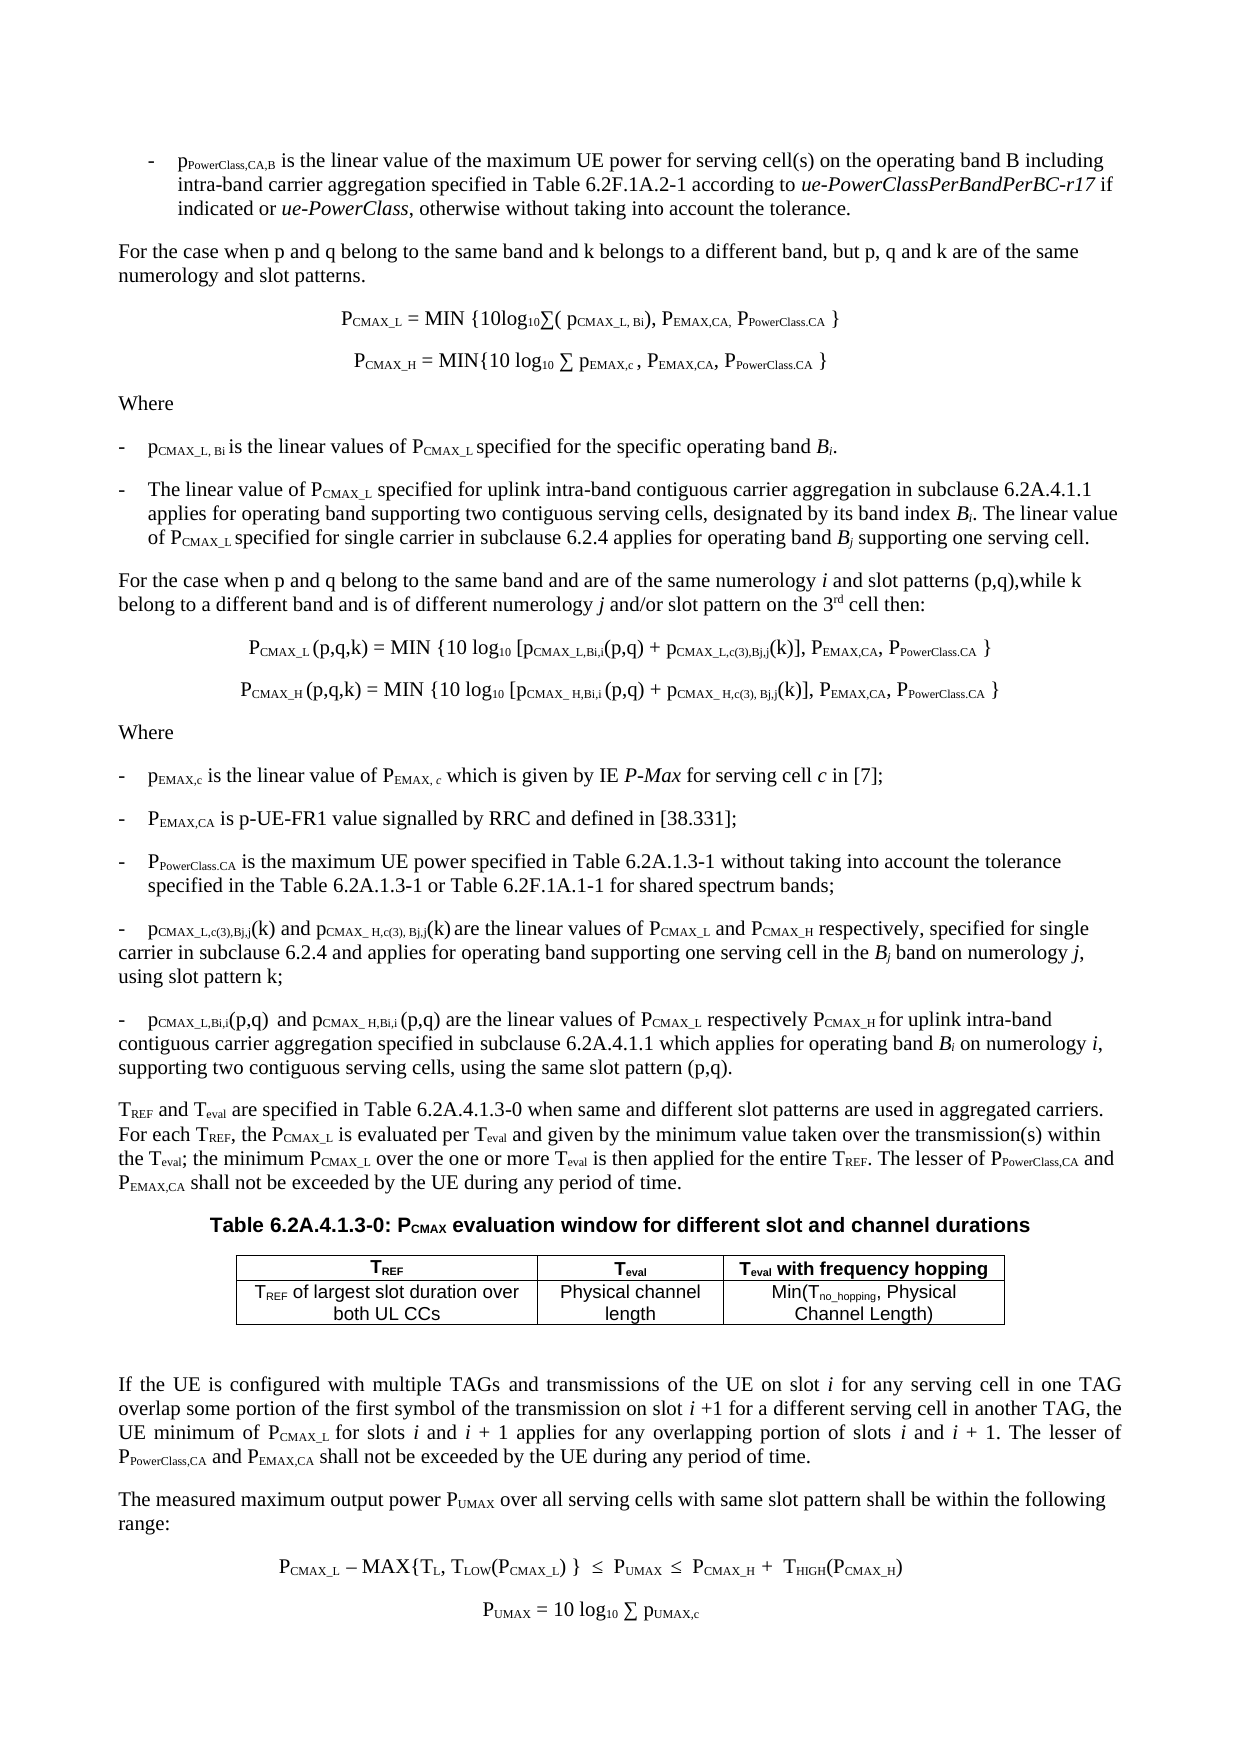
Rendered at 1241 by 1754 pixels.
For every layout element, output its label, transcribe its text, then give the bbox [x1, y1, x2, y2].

text PUMAX = 10 log10 ∑ pUMAX,c [118, 1597, 1122, 1621]
text Where [118, 720, 1122, 744]
text - pCMAX_L, Bi is the linear values of PCMAX_L specified for the specific operating band Bi. [118, 434, 1122, 458]
text PCMAX_L – MAX{TL, TLOW(PCMAX_L) } ≤ PUMAX ≤ PCMAX_H + THIGH(PCMAX_H) [118, 1554, 1122, 1578]
text PCMAX_H (p,q,k) = MIN {10 log10 [pCMAX_ H,Bi,i (p,q) + pCMAX_ H,c(3), Bj,j(k)], PEMAX,CA, PPowerClass.CA } [118, 677, 1122, 701]
text PCMAX_L (p,q,k) = MIN {10 log10 [pCMAX_L,Bi,i(p,q) + pCMAX_L,c(3),Bj,j(k)], PEMAX,CA, PPowerClass.CA } [118, 634, 1122, 659]
text - PPowerClass.CA is the maximum UE power specified in Table 6.2A.1.3-1 without taking into account the tolerance specified in the Table 6.2A.1.3-1 or Table 6.2F.1A.1-1 for shared spectrum bands; [118, 849, 1122, 897]
table_cell Physical channel length [538, 1281, 723, 1324]
text Where [118, 391, 1122, 415]
text The measured maximum output power PUMAX over all serving cells with same slot pattern shall be within the following range: [118, 1487, 1122, 1535]
text PCMAX_L = MIN {10log10∑( pCMAX_L, Bi), PEMAX,CA, PPowerClass.CA } [148, 306, 1122, 329]
text - pCMAX_L,Bi,i(p,q) and pCMAX_ H,Bi,i (p,q) are the linear values of PCMAX_L respectively PCMAX_H for uplink intra-band contiguous carrier aggregation specified in subclause 6.2A.4.1.1 which applies for operating band Bi on numerology i, supporting two contiguous serving cells, using the same slot pattern (p,q). [118, 1006, 1122, 1079]
table_cell Min(Tno_hopping, Physical Channel Length) [724, 1281, 1004, 1324]
table_header TREF [237, 1256, 537, 1280]
text Table 6.2A.4.1.3-0: PCMAX evaluation window for different slot and channel durations [118, 1212, 1122, 1236]
table_header Teval with frequency hopping [724, 1256, 1004, 1280]
text - pPowerClass,CA,B is the linear value of the maximum UE power for serving cell(s) on the operating band B including intra-band carrier aggregation specified in Table 6.2F.1A.2-1 according to ue-PowerClassPerBandPerBC-r17 if indicated or ue-PowerClass, otherwise without taking into account the tolerance. [148, 148, 1122, 220]
table_cell TREF of largest slot duration over both UL CCs [237, 1281, 537, 1324]
text - pCMAX_L,c(3),Bj,j(k) and pCMAX_ H,c(3), Bj,j(k) are the linear values of PCMAX_L and PCMAX_H respectively, specified for single carrier in subclause 6.2.4 and applies for operating band supporting one serving cell in the Bj band on numerology j, using slot pattern k; [118, 916, 1122, 988]
text For the case when p and q belong to the same band and k belongs to a different band, but p, q and k are of the same numerology and slot patterns. [118, 239, 1122, 287]
table_header Teval [538, 1256, 723, 1280]
text - The linear value of PCMAX_L specified for uplink intra-band contiguous carrier aggregation in subclause 6.2A.4.1.1 applies for operating band supporting two contiguous serving cells, designated by its band index Bi. The linear value of PCMAX_L specified for single carrier in subclause 6.2.4 applies for operating band Bj supporting one serving cell. [118, 477, 1122, 549]
text TREF and Teval are specified in Table 6.2A.4.1.3-0 when same and different slot patterns are used in aggregated carriers. For each TREF, the PCMAX_L is evaluated per Teval and given by the minimum value taken over the transmission(s) within the Teval; the minimum PCMAX_L over the one or more Teval is then applied for the entire TREF. The lesser of PPowerClass,CA and PEMAX,CA shall not be exceeded by the UE during any period of time. [118, 1097, 1122, 1194]
text If the UE is configured with multiple TAGs and transmissions of the UE on slot i for any serving cell in one TAG overlap some portion of the first symbol of the transmission on slot i +1 for a different serving cell in another TAG, the UE minimum of PCMAX_L for slots i and i + 1 applies for any overlapping portion of slots i and i + 1. The lesser of PPowerClass,CA and PEMAX,CA shall not be exceeded by the UE during any period of time. [118, 1372, 1122, 1468]
text PCMAX_H = MIN{10 log10 ∑ pEMAX,c , PEMAX,CA, PPowerClass.CA } [118, 348, 1122, 372]
text - PEMAX,CA is p-UE-FR1 value signalled by RRC and defined in [38.331]; [118, 806, 1122, 830]
text For the case when p and q belong to the same band and are of the same numerology i and slot patterns (p,q),while k belong to a different band and is of different numerology j and/or slot pattern on the 3rd cell then: [118, 568, 1122, 616]
text - pEMAX,c is the linear value of PEMAX, c which is given by IE P-Max for serving cell c in [7]; [118, 763, 1122, 787]
